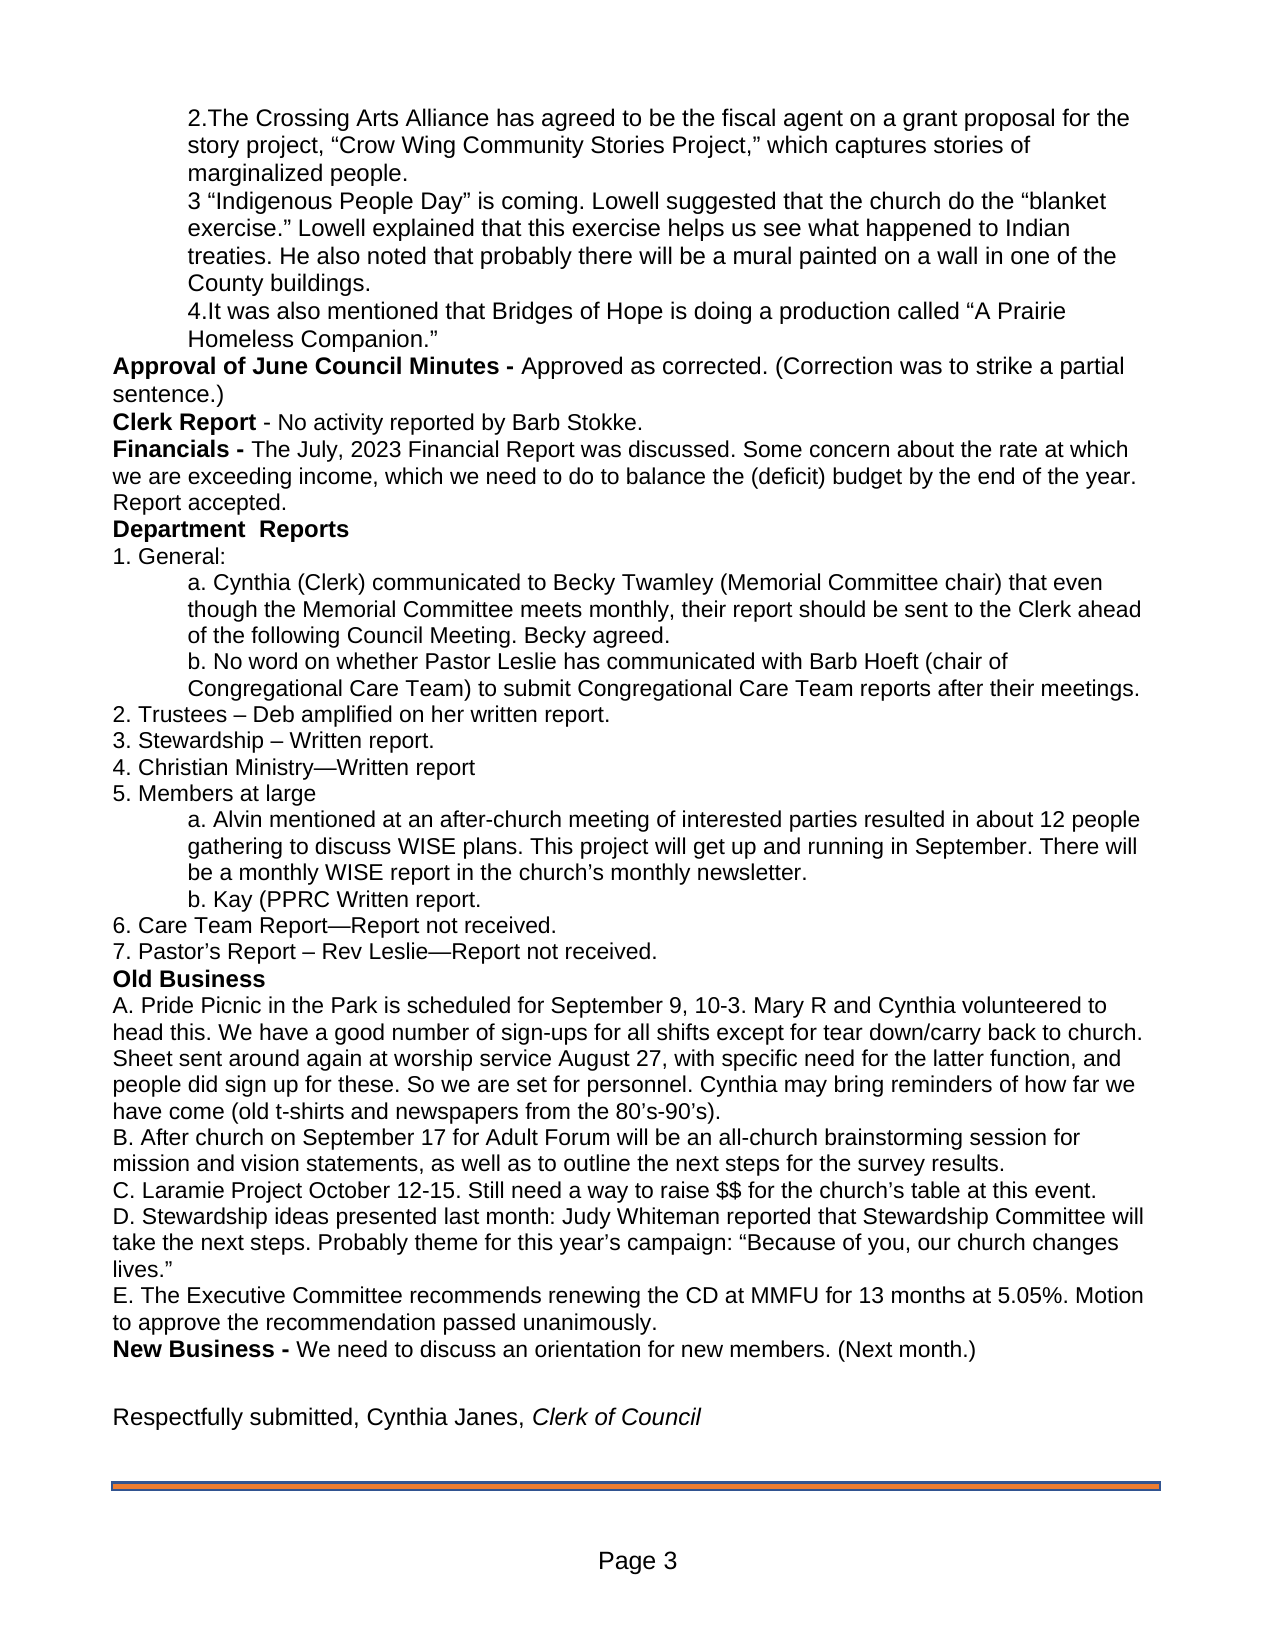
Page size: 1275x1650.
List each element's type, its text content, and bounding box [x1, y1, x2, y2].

text 6. Care Team Report—Report not received. [112, 912, 1162, 938]
text B. After church on September 17 for Adult Forum will be an all-church brainstorming session for mission and vision statements, as well as to outline the next steps for the survey results. [112, 1124, 1162, 1177]
text a. Alvin mentioned at an after-church meeting of interested parties resulted in about 12 people gathering to discuss WISE plans. This project will get up and running in September. There will be a monthly WISE report in the church’s monthly newsletter. [187, 806, 1162, 886]
text Old Business [112, 964, 1162, 992]
text Clerk Report - No activity reported by Barb Stokke. [112, 407, 1162, 435]
text E. The Executive Committee recommends renewing the CD at MMFU for 13 months at 5.05%. Motion to approve the recommendation passed unanimously. [112, 1282, 1162, 1335]
text C. Laramie Project October 12-15. Still need a way to raise $$ for the church’s table at this event. [112, 1177, 1162, 1203]
text New Business - We need to discuss an orientation for new members. (Next month.) [112, 1335, 1162, 1362]
text Department Reports [112, 515, 1162, 543]
text Respectfully submitted, Cynthia Janes, Clerk of Council [112, 1402, 1162, 1430]
text 4. Christian Ministry—Written report [112, 754, 1162, 780]
text b. Kay (PPRC Written report. [112, 886, 1162, 912]
text 3 “Indigenous People Day” is coming. Lowell suggested that the church do the “blanket exercise.” Lowell explained that this exercise helps us see what happened to Indian treaties. He also noted that probably there will be a mural painted on a wall in one of the County buildings. [187, 187, 1162, 297]
text 1. General: [112, 543, 1162, 569]
text 4.It was also mentioned that Bridges of Hope is doing a production called “A Prairie Homeless Companion.” [187, 297, 1162, 352]
text Financials - The July, 2023 Financial Report was discussed. Some concern about the rate at which we are exceeding income, which we need to do to balance the (deficit) budget by the end of the year. Report accepted. [112, 435, 1162, 515]
text A. Pride Picnic in the Park is scheduled for September 9, 10-3. Mary R and Cynthia volunteered to head this. We have a good number of sign-ups for all shifts except for tear down/carry back to church. Sheet sent around again at worship service August 27, with specific need for the latter function, and people did sign up for these. So we are set for personnel. Cynthia may bring reminders of how far we have come (old t-shirts and newspapers from the 80’s-90’s). [112, 992, 1162, 1124]
text Approval of June Council Minutes - Approved as corrected. (Correction was to strike a partial sentence.) [112, 352, 1162, 407]
text b. No word on whether Pastor Leslie has communicated with Barb Hoeft (chair of Congregational Care Team) to submit Congregational Care Team reports after their meetings. [187, 648, 1162, 701]
text D. Stewardship ideas presented last month: Judy Whiteman reported that Stewardship Committee will take the next steps. Probably theme for this year’s campaign: “Because of you, our church changes lives.” [112, 1203, 1162, 1282]
text 2.The Crossing Arts Alliance has agreed to be the fiscal agent on a grant proposal for the story project, “Crow Wing Community Stories Project,” which captures stories of marginalized people. [187, 104, 1162, 187]
text 5. Members at large [112, 780, 1162, 806]
text 3. Stewardship – Written report. [112, 727, 1162, 754]
text a. Cynthia (Clerk) communicated to Becky Twamley (Memorial Committee chair) that even though the Memorial Committee meets monthly, their report should be sent to the Clerk ahead of the following Council Meeting. Becky agreed. [187, 569, 1162, 648]
text 7. Pastor’s Report – Rev Leslie—Report not received. [112, 938, 1162, 964]
text 2. Trustees – Deb amplified on her written report. [112, 701, 1162, 727]
